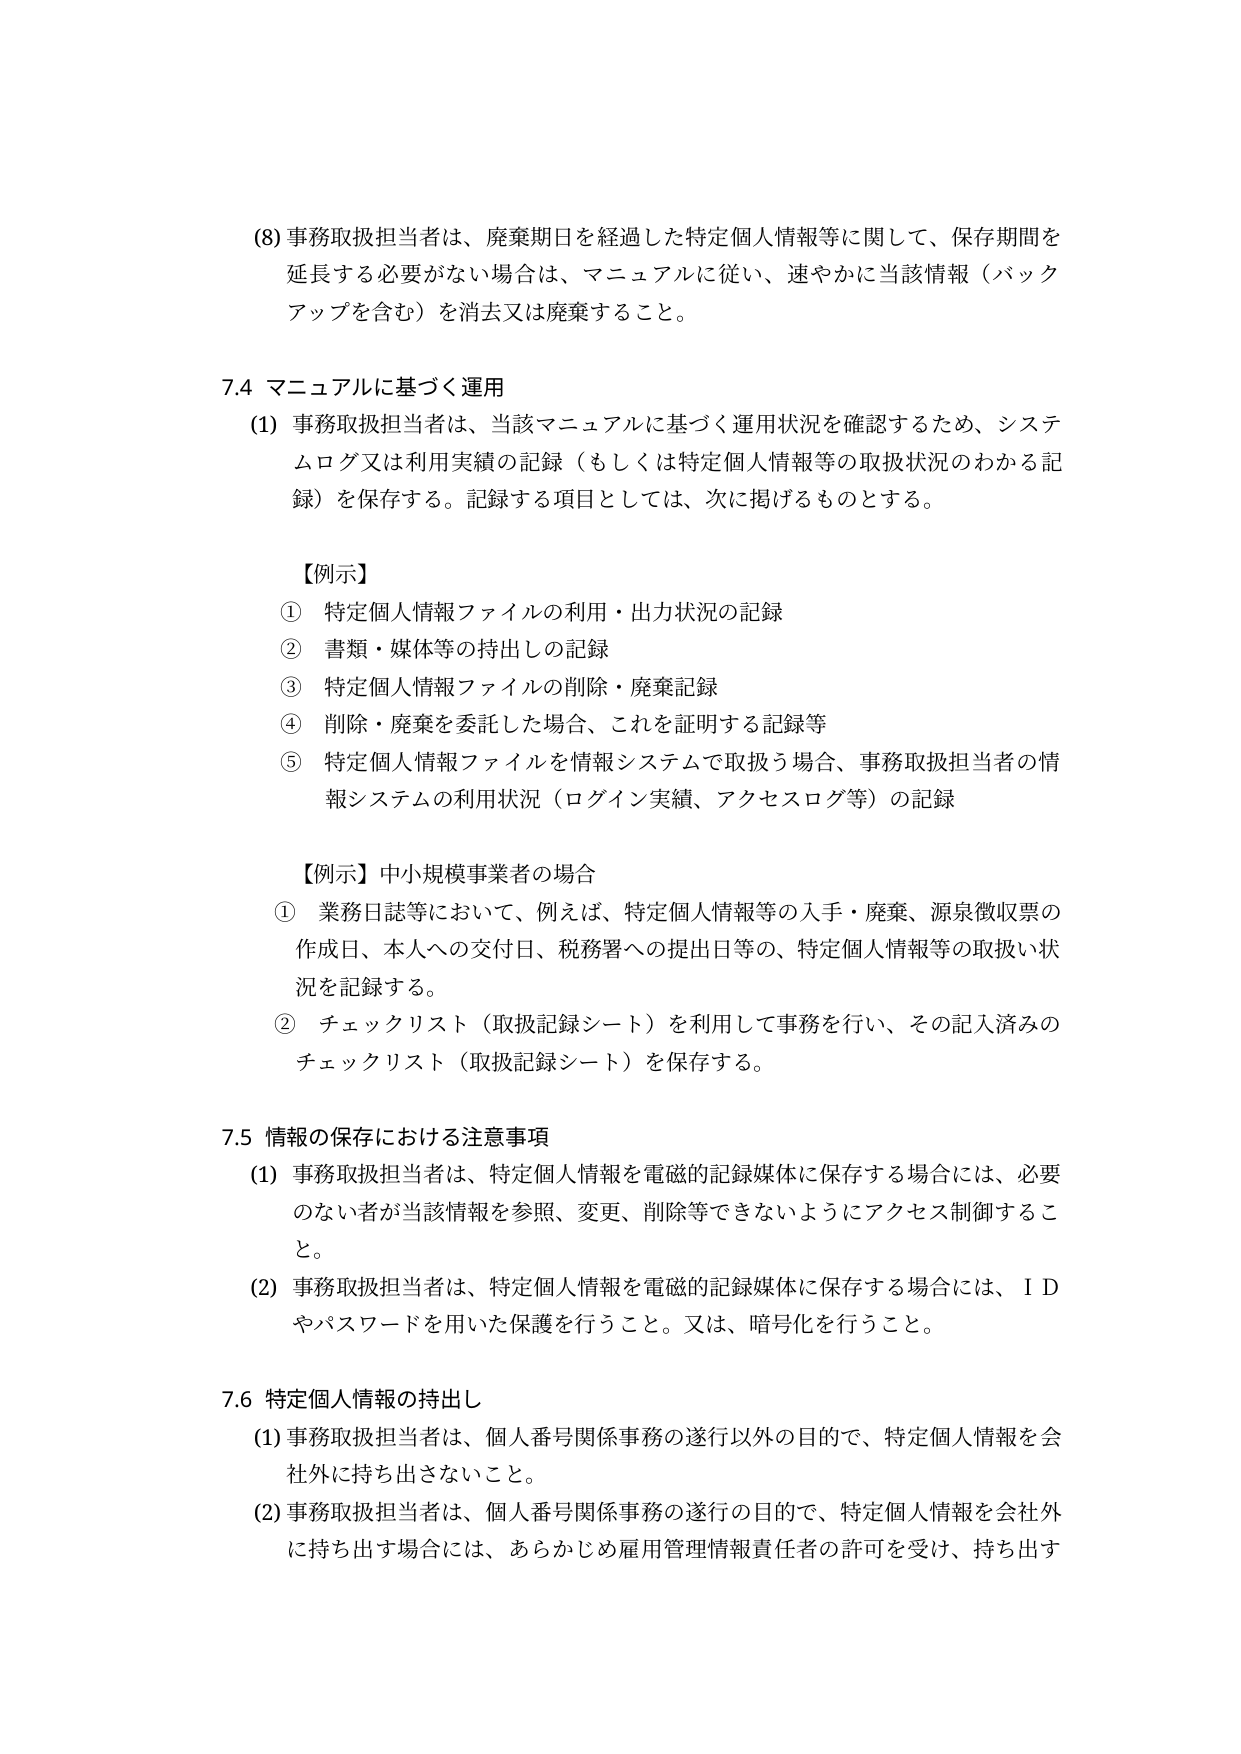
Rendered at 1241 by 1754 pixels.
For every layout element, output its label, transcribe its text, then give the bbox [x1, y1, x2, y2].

subtitle マニュアルに基づく運用 [221, 367, 1063, 404]
subtitle 事務取扱担当者は、特定個人情報を電磁的記録媒体に保存する場合には、必要のない者が当該情報を参照、変更、削除等できないようにアクセス制御すること。 [250, 1154, 1063, 1267]
text 特定個人情報ファイルの利用・出力状況の記録 [281, 592, 1063, 629]
list 業務日誌等において、例えば、特定個人情報等の入手・廃棄、源泉徴収票の作成日、本人への交付日、税務署への提出日等の、特定個人情報等の取扱い状況を記録する。 [274, 892, 1063, 1004]
subtitle 【例示】中小規模事業者の場合 [292, 854, 1063, 892]
subtitle 事務取扱担当者は、個人番号関係事務の遂行以外の目的で、特定個人情報を会社外に持ち出さないこと。 [254, 1417, 1063, 1492]
subtitle 事務取扱担当者は、当該マニュアルに基づく運用状況を確認するため、システムログ又は利用実績の記録（もしくは特定個人情報等の取扱状況のわかる記録）を保存する。記録する項目としては、次に掲げるものとする。 [250, 404, 1063, 517]
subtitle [254, 1492, 1063, 1567]
text 書類・媒体等の持出しの記録 [281, 629, 1063, 667]
list チェックリスト（取扱記録シート）を利用して事務を行い、その記入済みのチェックリスト（取扱記録シート）を保存する。 [274, 1004, 1063, 1079]
subtitle 【例示】 [292, 554, 1063, 592]
subtitle 特定個人情報の持出し [221, 1379, 1063, 1417]
text 特定個人情報ファイルを情報システムで取扱う場合、事務取扱担当者の情報システムの利用状況（ログイン実績、アクセスログ等）の記録 [281, 742, 1063, 817]
subtitle 情報の保存における注意事項 [221, 1117, 1063, 1154]
subtitle 事務取扱担当者は、廃棄期日を経過した特定個人情報等に関して、保存期間を延長する必要がない場合は、マニュアルに従い、速やかに当該情報（バックアップを含む）を消去又は廃棄すること。 [254, 217, 1063, 329]
subtitle 事務取扱担当者は、特定個人情報を電磁的記録媒体に保存する場合には、ＩＤやパスワードを用いた保護を行うこと。又は、暗号化を行うこと。 [250, 1267, 1063, 1342]
text 特定個人情報ファイルの削除・廃棄記録 [281, 667, 1063, 704]
text 削除・廃棄を委託した場合、これを証明する記録等 [281, 704, 1063, 742]
